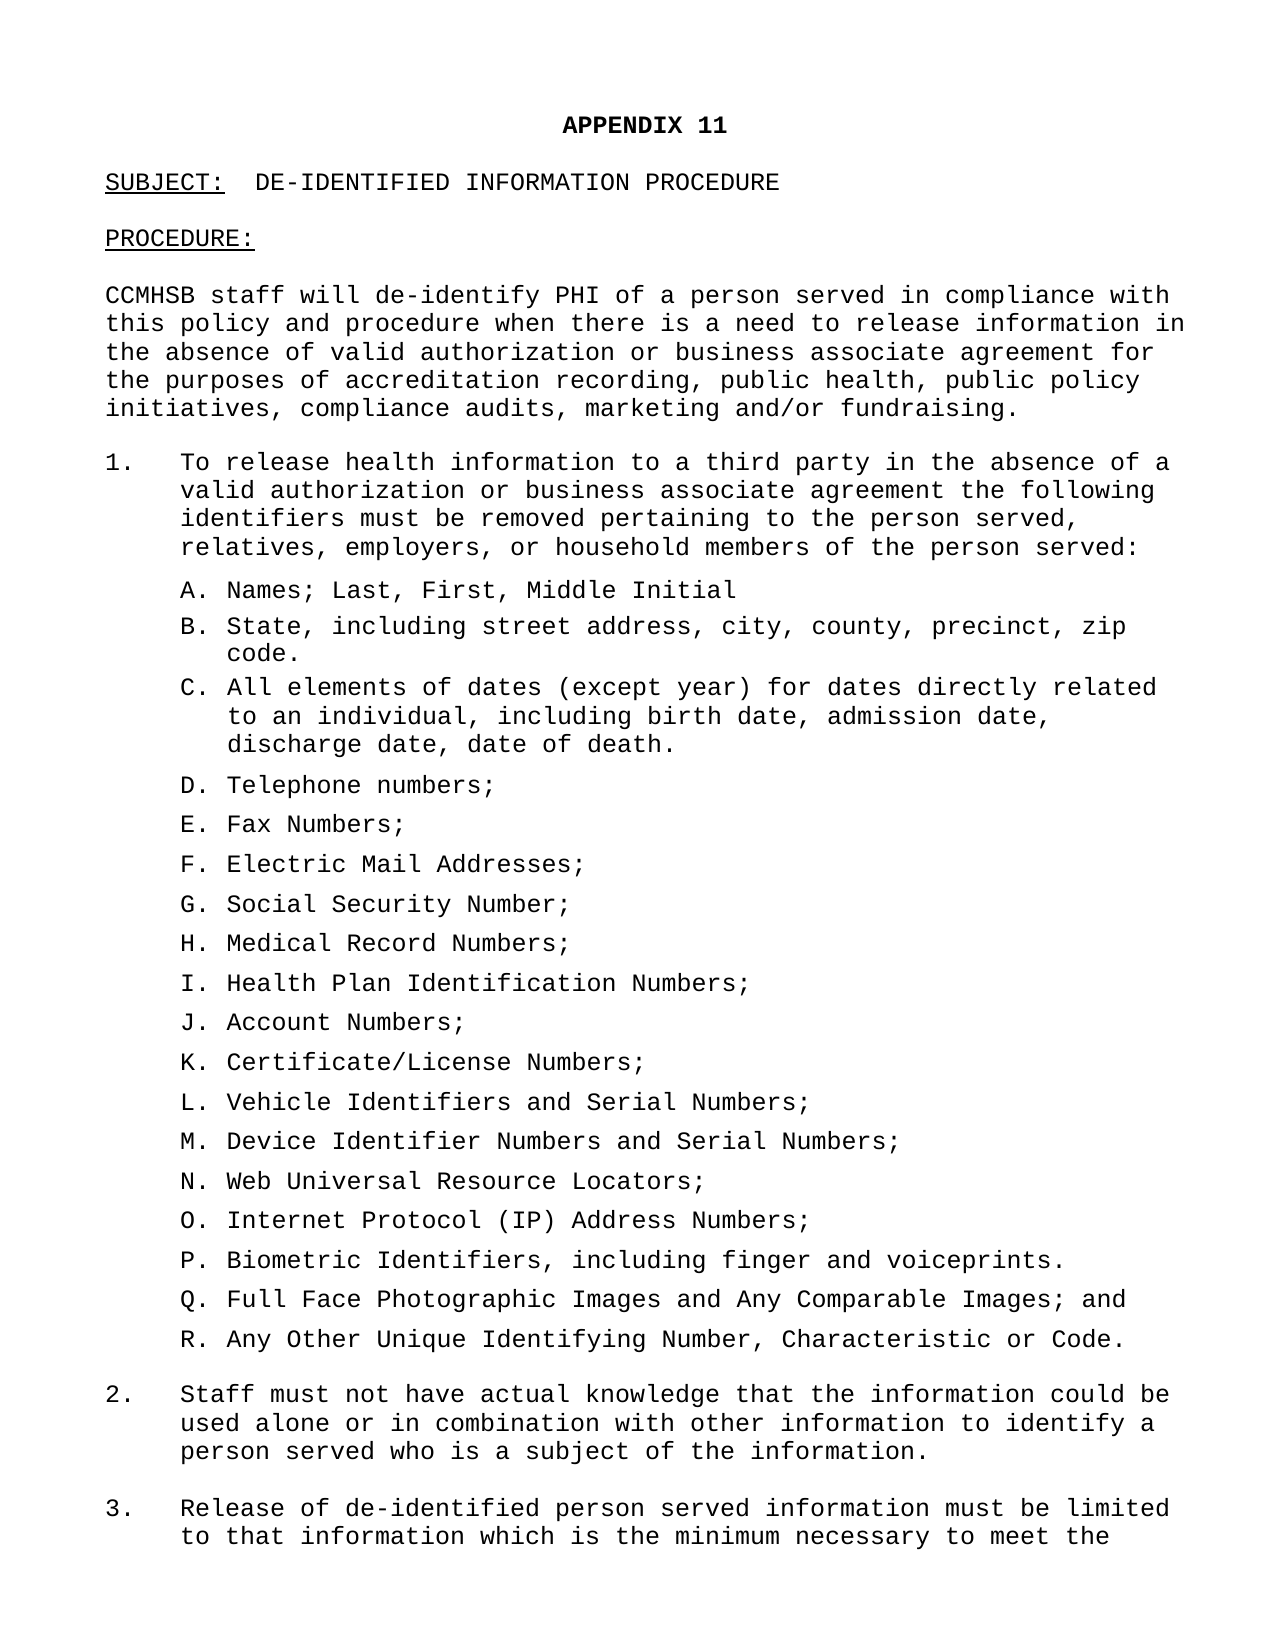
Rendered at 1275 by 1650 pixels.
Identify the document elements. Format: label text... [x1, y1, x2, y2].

list Social Security Number; [180, 887, 1185, 918]
list Medical Record Numbers; [180, 927, 1185, 958]
list Full Face Photographic Images and Any Comparable Images; and [180, 1283, 1185, 1314]
list Certificate/License Numbers; [180, 1045, 1185, 1077]
list Health Plan Identification Numbers; [180, 966, 1185, 997]
list All elements of dates (except year) for dates directly related to an individual, including birth date, admission date, discharge date, date of death. [180, 675, 1185, 760]
list Fax Numbers; [180, 808, 1185, 839]
list State, including street address, city, county, precinct, zip code. [180, 612, 1185, 667]
list Names; Last, First, Middle Initial [180, 577, 1185, 604]
text 2. Staff must not have actual knowledge that the information could be used alone or in combination with other information to identify a person served who is a subject of the information. [105, 1382, 1185, 1467]
list Electric Mail Addresses; [180, 847, 1185, 879]
list Telephone numbers; [180, 768, 1185, 799]
list Vehicle Identifiers and Serial Numbers; [180, 1085, 1185, 1116]
list Device Identifier Numbers and Serial Numbers; [180, 1124, 1185, 1156]
list Web Universal Resource Locators; [180, 1164, 1185, 1195]
subtitle APPENDIX 11 [105, 112, 1185, 141]
list Biometric Identifiers, including finger and voiceprints. [180, 1243, 1185, 1274]
list Account Numbers; [180, 1006, 1185, 1037]
list Internet Protocol (IP) Address Numbers; [180, 1204, 1185, 1235]
text PROCEDURE: [105, 226, 1185, 254]
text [105, 1495, 1185, 1552]
list Any Other Unique Identifying Number, Characteristic or Code. [180, 1322, 1185, 1354]
list To release health information to a third party in the absence of a valid authorization or business associate agreement the following identifiers must be removed pertaining to the person served, relatives, employers, or household members of the person served: [105, 449, 1185, 562]
text CCMHSB staff will de-identify PHI of a person served in compliance with this policy and procedure when there is a need to release information in the absence of valid authorization or business associate agreement for the purposes of accreditation recording, public health, public policy initiatives, compliance audits, marketing and/or fundraising. [105, 282, 1185, 424]
text SUBJECT: DE-IDENTIFIED INFORMATION PROCEDURE [105, 169, 1185, 197]
